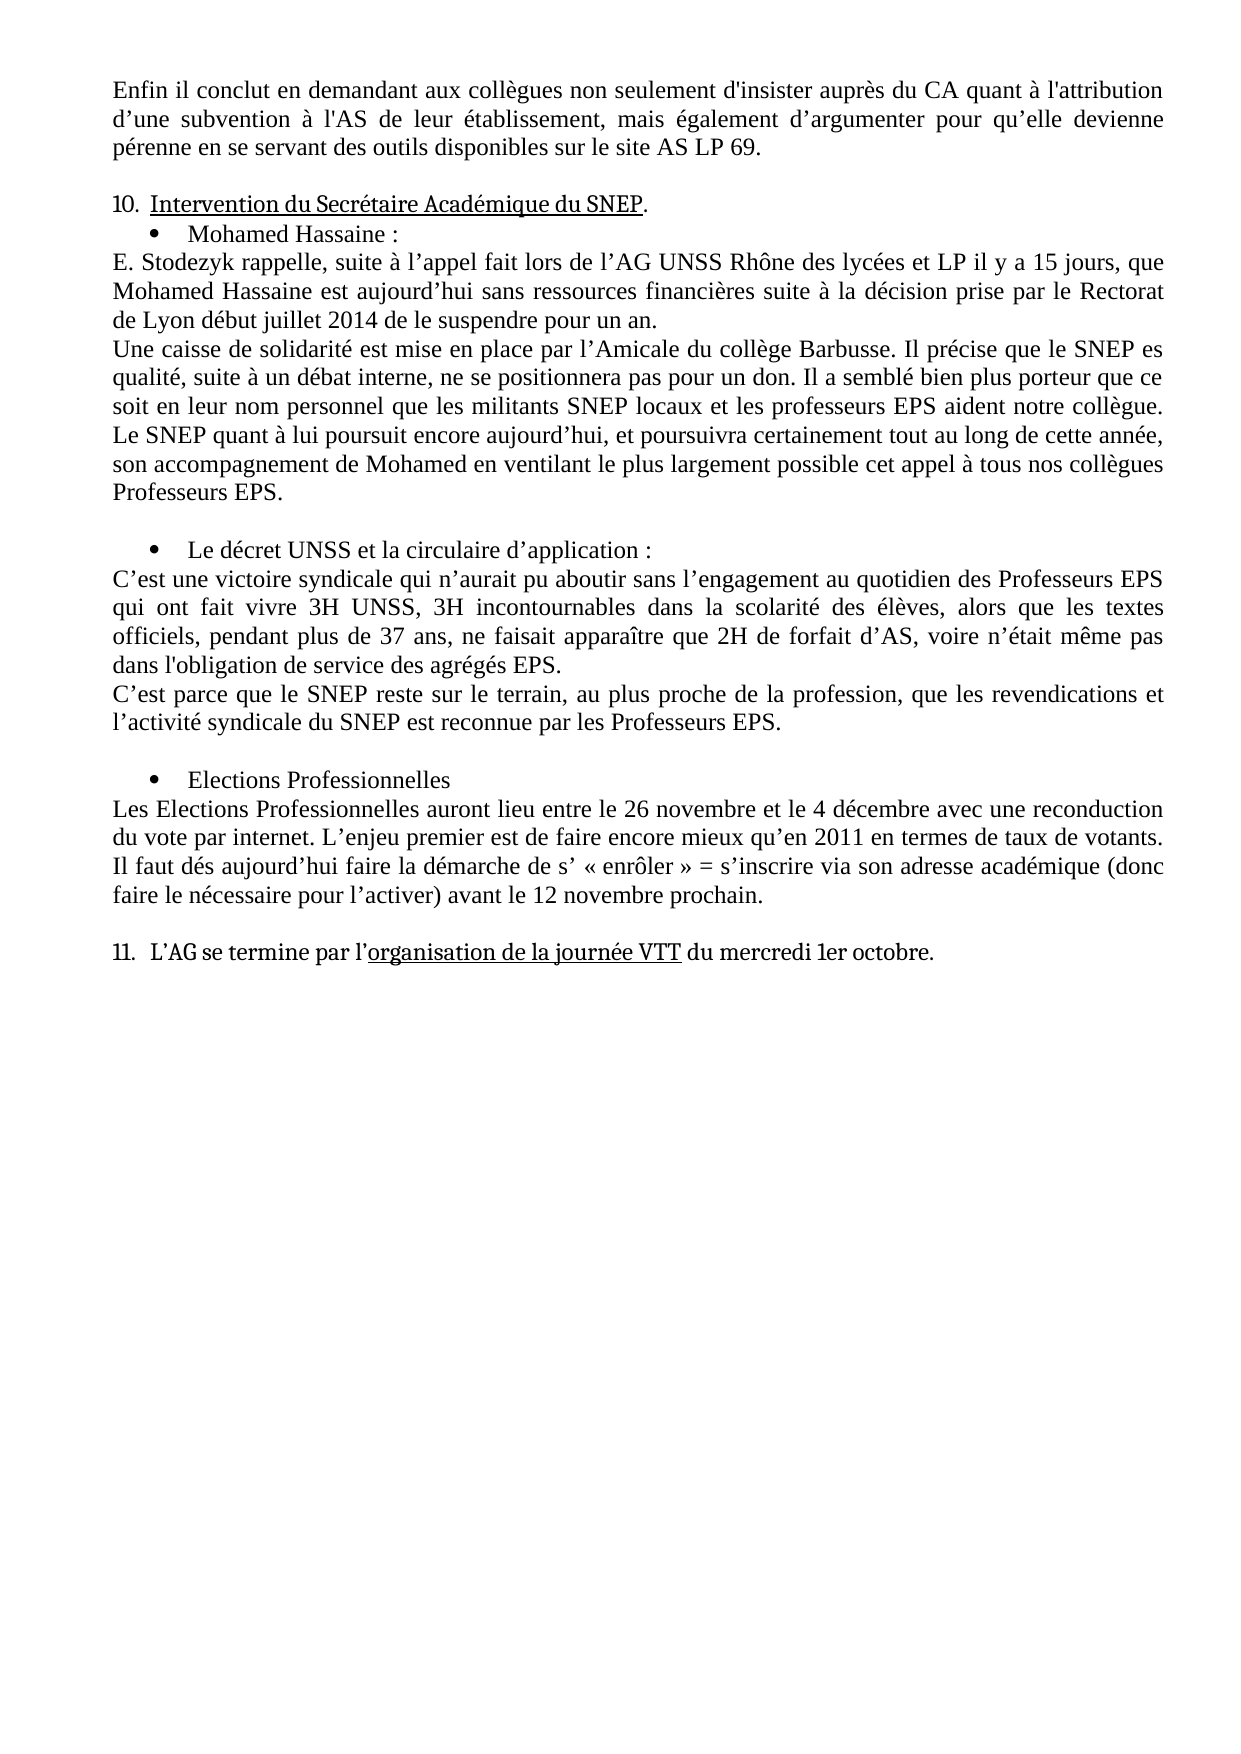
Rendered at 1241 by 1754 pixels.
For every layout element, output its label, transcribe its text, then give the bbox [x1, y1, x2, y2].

text E. Stodezyk rappelle, suite à l’appel fait lors de l’AG UNSS Rhône des lycées et LP il y a 15 jours, que Mohamed Hassaine est aujourd’hui sans ressources financières suite à la décision prise par le Rectorat de Lyon début juillet 2014 de le suspendre pour un an. [112, 247, 1165, 334]
text C’est parce que le SNEP reste sur le terrain, au plus proche de la profession, que les revendications et l’activité syndicale du SNEP est reconnue par les Professeurs EPS. [112, 679, 1165, 736]
list L’AG se termine par l’organisation de la journée VTT du mercredi 1er octobre. [112, 937, 1165, 966]
text Les Elections Professionnelles auront lieu entre le 26 novembre et le 4 décembre avec une reconduction du vote par internet. L’enjeu premier est de faire encore mieux qu’en 2011 en termes de taux de votants. Il faut dés aujourd’hui faire la démarche de s’ « enrôler » = s’inscrire via son adresse académique (donc faire le nécessaire pour l’activer) avant le 12 novembre prochain. [112, 794, 1165, 909]
text Enfin il conclut en demandant aux collègues non seulement d'insister auprès du CA quant à l'attribution d’une subvention à l'AS de leur établissement, mais également d’argumenter pour qu’elle devienne pérenne en se servant des outils disponibles sur le site AS LP 69. [112, 75, 1165, 161]
text C’est une victoire syndicale qui n’aurait pu aboutir sans l’engagement au quotidien des Professeurs EPS qui ont fait vivre 3H UNSS, 3H incontournables dans la scolarité des élèves, alors que les textes officiels, pendant plus de 37 ans, ne faisait apparaître que 2H de forfait d’AS, voire n’était même pas dans l'obligation de service des agrégés EPS. [112, 564, 1165, 679]
list Mohamed Hassaine : [150, 219, 1165, 247]
list Intervention du Secrétaire Académique du SNEP. [112, 190, 1165, 219]
list Elections Professionnelles [150, 765, 1165, 794]
text Une caisse de solidarité est mise en place par l’Amicale du collège Barbusse. Il précise que le SNEP es qualité, suite à un débat interne, ne se positionnera pas pour un don. Il a semblé bien plus porteur que ce soit en leur nom personnel que les militants SNEP locaux et les professeurs EPS aident notre collègue. Le SNEP quant à lui poursuit encore aujourd’hui, et poursuivra certainement tout au long de cette année, son accompagnement de Mohamed en ventilant le plus largement possible cet appel à tous nos collègues Professeurs EPS. [112, 334, 1165, 506]
list Le décret UNSS et la circulaire d’application : [150, 535, 1165, 564]
